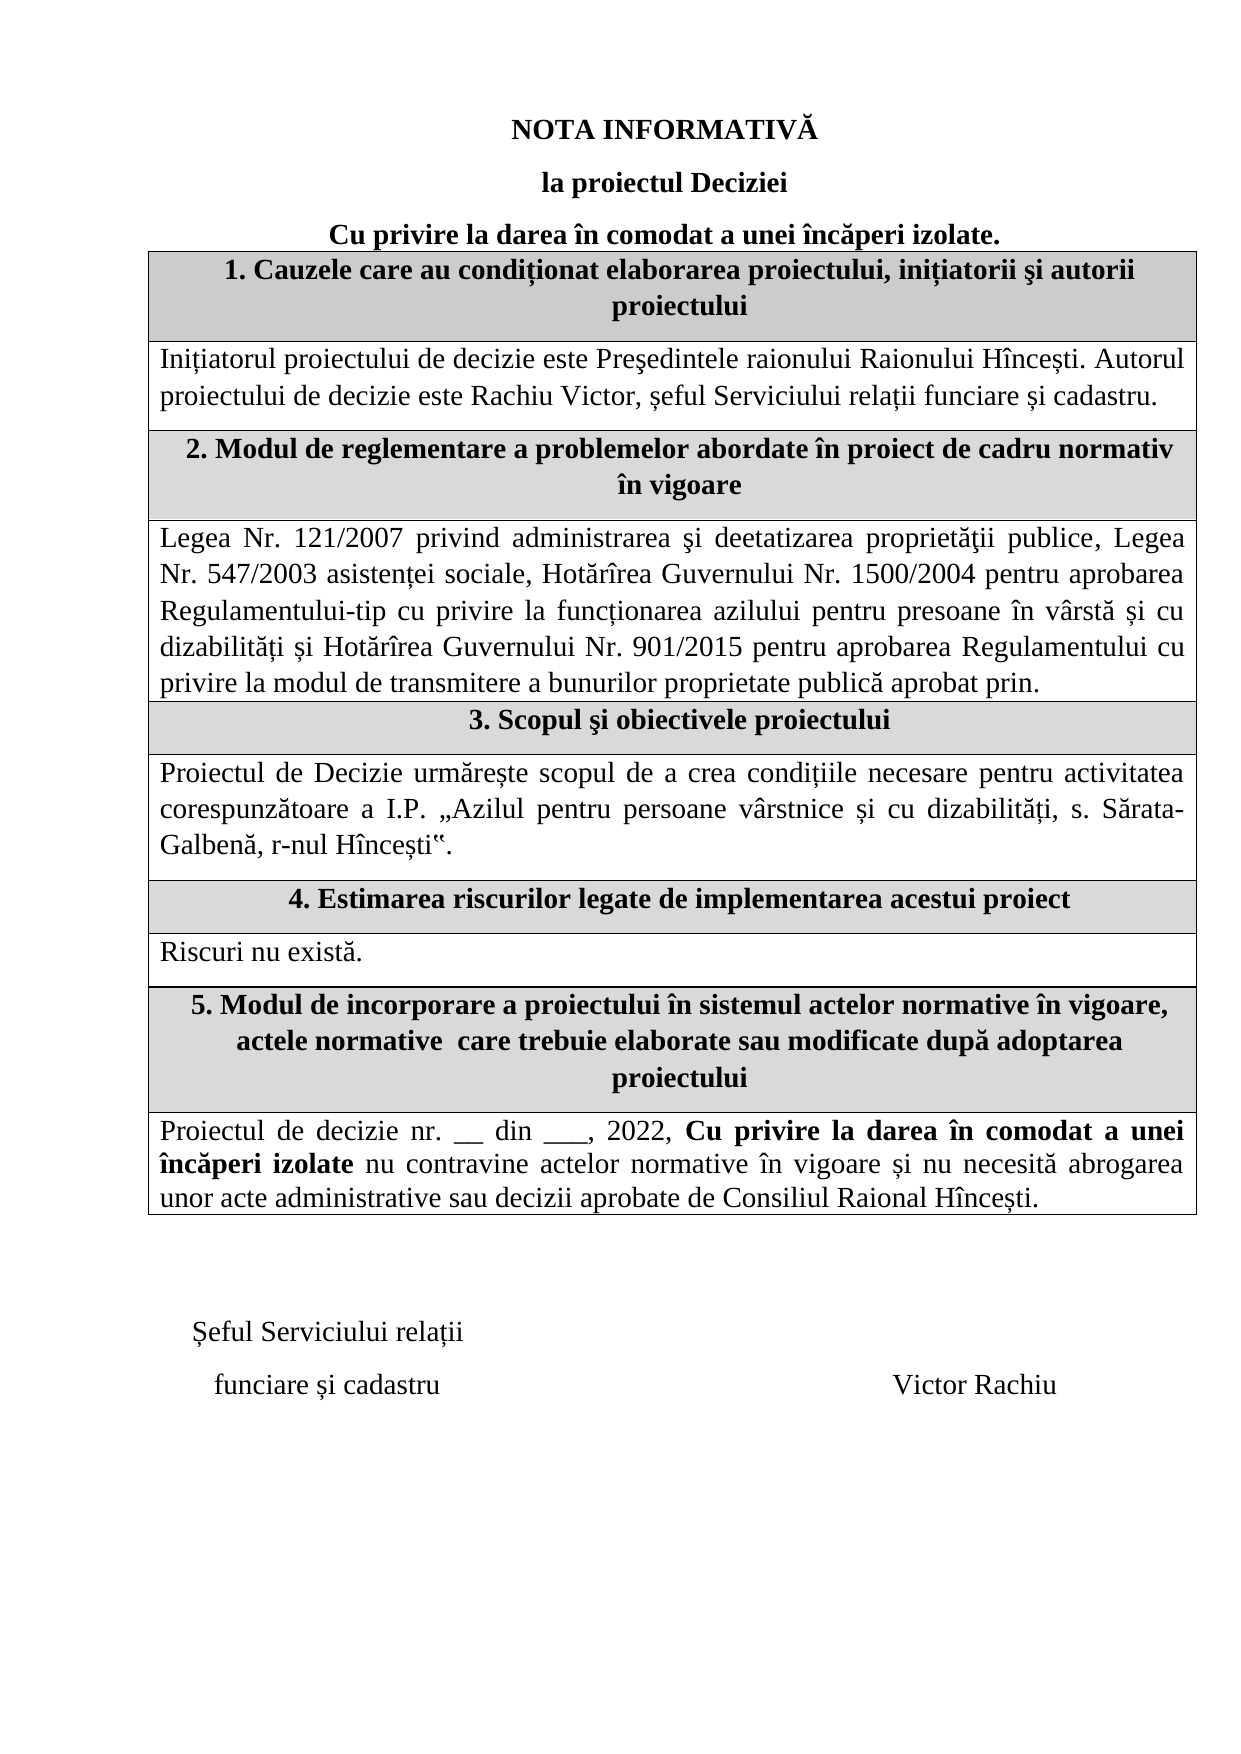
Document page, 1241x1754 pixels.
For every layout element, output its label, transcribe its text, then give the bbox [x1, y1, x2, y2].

table_cell 4. Estimarea riscurilor legate de implementarea acestui proiect [149, 881, 1196, 933]
table_cell Legea Nr. 121/2007 privind administrarea şi deetatizarea proprietăţii publice, Legea Nr. 547/2003 asistenței sociale, Hotărîrea Guvernului Nr. 1500/2004 pentru aprobarea Regulamentului-tip cu privire la funcționarea azilului pentru presoane în vârstă și cu dizabilități și Hotărîrea Guvernului Nr. 901/2015 pentru aprobarea Regulamentului cu privire la modul de transmitere a bunurilor proprietate publică aprobat prin. [149, 521, 1196, 701]
text la proiectul Deciziei [148, 165, 1181, 198]
text Cu privire la darea în comodat a unei încăperi izolate. [148, 217, 1181, 251]
text funciare și cadastru Victor Rachiu [162, 1367, 1181, 1401]
table_cell 5. Modul de incorporare a proiectului în sistemul actelor normative în vigoare, actele normative care trebuie elaborate sau modificate după adoptarea proiectului [149, 988, 1196, 1112]
table_cell 2. Modul de reglementare a problemelor abordate în proiect de cadru normativ în vigoare [149, 431, 1196, 519]
text NOTA INFORMATIVĂ [148, 112, 1181, 145]
table_cell Inițiatorul proiectului de decizie este Preşedintele raionului Raionului Hîncești. Autorul proiectului de decizie este Rachiu Victor, șeful Serviciului relații funciare și cadastru. [149, 342, 1196, 430]
table_cell Proiectul de Decizie urmărește scopul de a crea condițiile necesare pentru activitatea corespunzătoare a I.P. „Azilul pentru persoane vârstnice și cu dizabilități, s. Sărata-Galbenă, r-nul Hîncești‟. [149, 755, 1196, 880]
table_cell 3. Scopul şi obiectivele proiectului [149, 702, 1196, 754]
table_cell Proiectul de decizie nr. __ din ___, 2022, Cu privire la darea în comodat a unei încăperi izolate nu contravine actelor normative în vigoare și nu necesită abrogarea unor acte administrative sau decizii aprobate de Consiliul Raional Hîncești. [149, 1113, 1196, 1214]
text Șeful Serviciului relații [162, 1314, 1181, 1348]
table_header 1. Cauzele care au condiționat elaborarea proiectului, inițiatorii şi autorii proiectului [149, 252, 1196, 341]
table_cell Riscuri nu există. [149, 934, 1196, 986]
